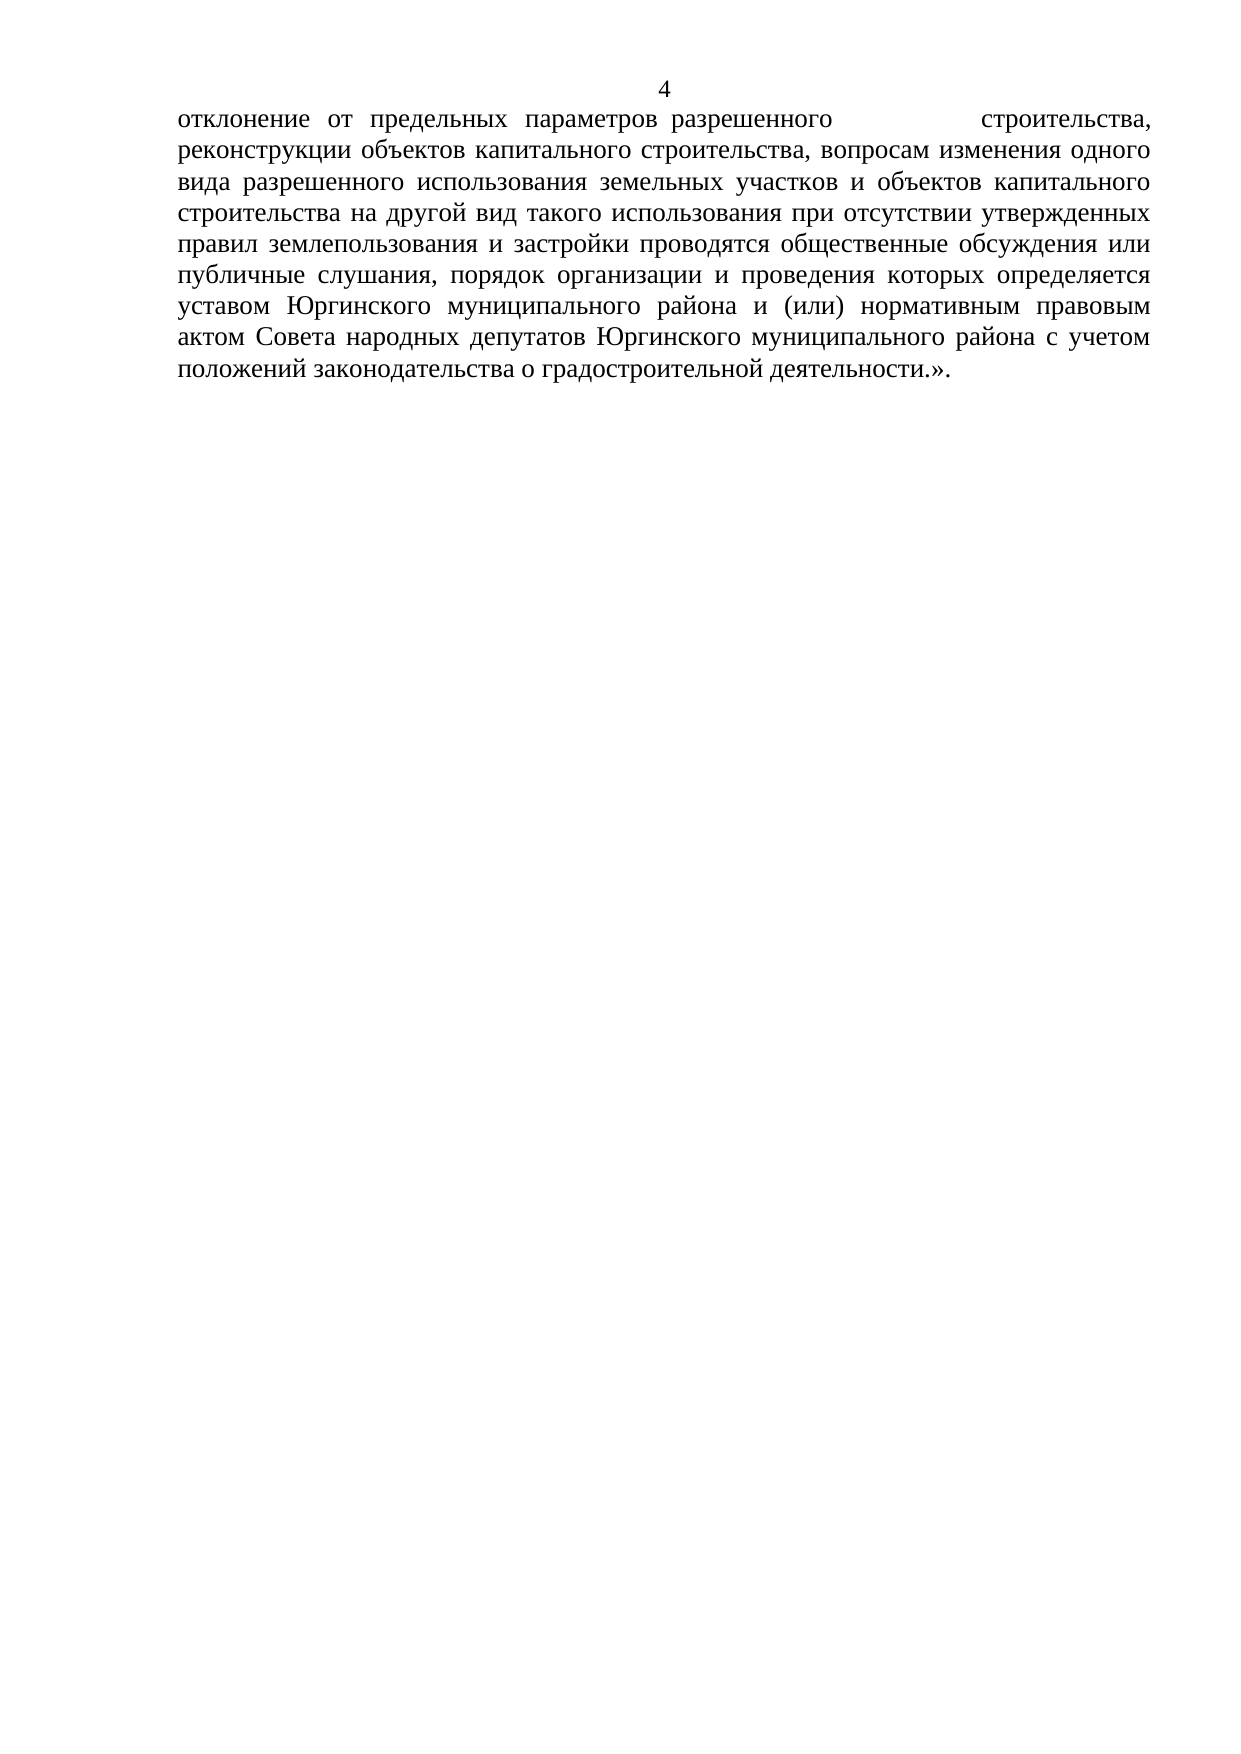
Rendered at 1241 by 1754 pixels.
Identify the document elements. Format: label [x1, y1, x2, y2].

text [177, 102, 1152, 383]
